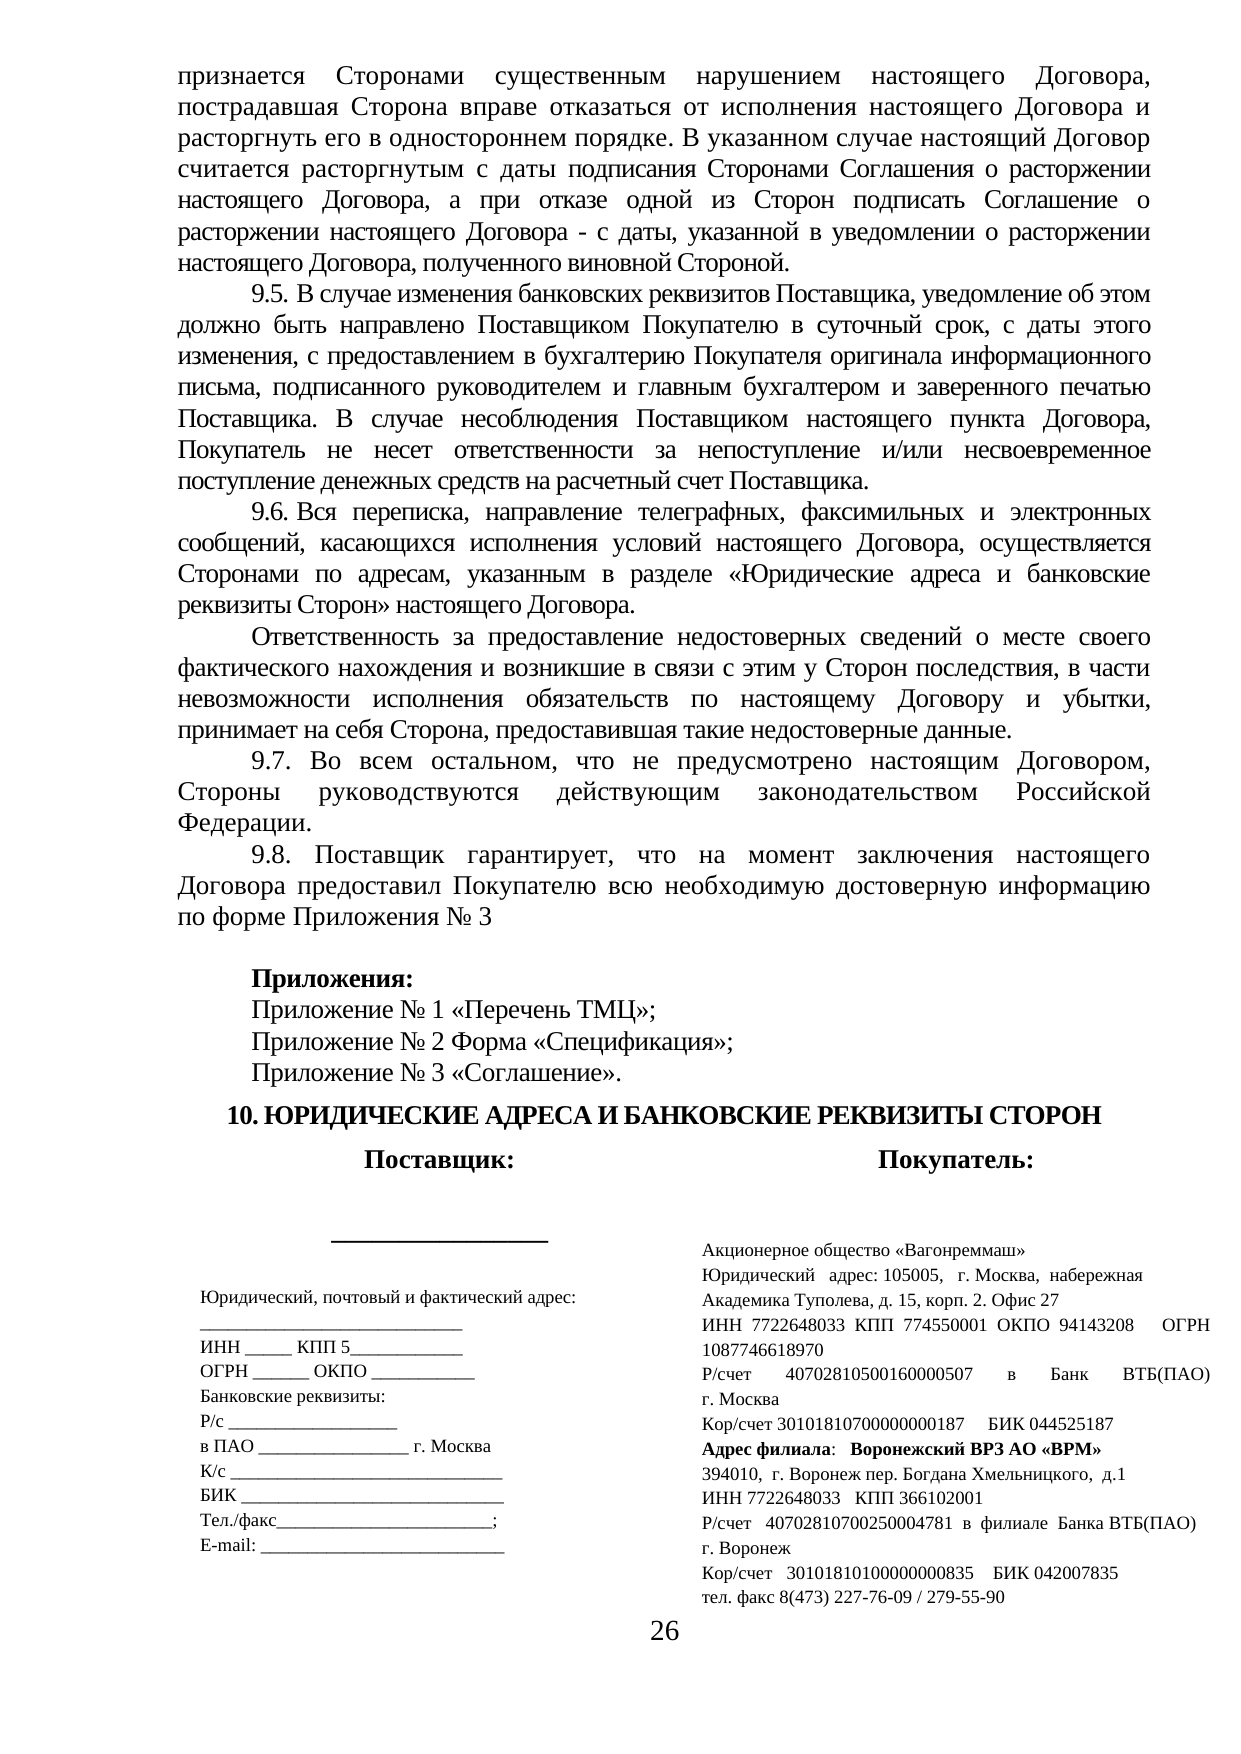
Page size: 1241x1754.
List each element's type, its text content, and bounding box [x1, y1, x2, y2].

table_header Поставщик: [189, 1143, 690, 1214]
text Приложения: [177, 962, 1152, 993]
text 9.7. Во всем остальном, что не предусмотрено настоящим Договором, Стороны руководствуются действующим законодательством Российской Федерации. [177, 744, 1152, 838]
text 9.8. Поставщик гарантирует, что на момент заключения настоящего Договора предоставил Покупателю всю необходимую достоверную информацию по форме Приложения № 3 [177, 838, 1152, 931]
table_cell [189, 1215, 690, 1613]
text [177, 59, 1152, 277]
text 9.6. Вся переписка, направление телеграфных, факсимильных и электронных сообщений, касающихся исполнения условий настоящего Договора, осуществляется Сторонами по адресам, указанным в разделе «Юридические адреса и банковские реквизиты Сторон» настоящего Договора. [177, 495, 1152, 620]
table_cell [690, 1215, 1222, 1613]
table_header Покупатель: [690, 1143, 1222, 1214]
text Приложение № 1 «Перечень ТМЦ»; [177, 993, 1152, 1024]
text 10. ЮРИДИЧЕСКИЕ АДРЕСА И БАНКОВСКИЕ РЕКВИЗИТЫ СТОРОН [177, 1099, 1152, 1131]
text 9.5. В случае изменения банковских реквизитов Поставщика, уведомление об этом должно быть направлено Поставщиком Покупателю в суточный срок, с даты этого изменения, с предоставлением в бухгалтерию Покупателя оригинала информационного письма, подписанного руководителем и главным бухгалтером и заверенного печатью Поставщика. В случае несоблюдения Поставщиком настоящего пункта Договора, Покупатель не несет ответственности за непоступление и/или несвоевременное поступление денежных средств на расчетный счет Поставщика. [177, 277, 1152, 495]
text Приложение № 3 «Соглашение». [177, 1056, 1152, 1087]
text Ответственность за предоставление недостоверных сведений о месте своего фактического нахождения и возникшие в связи с этим у Сторон последствия, в части невозможности исполнения обязательств по настоящему Договору и убытки, принимает на себя Сторона, предоставившая такие недостоверные данные. [177, 620, 1152, 744]
text Приложение № 2 Форма «Спецификация»; [177, 1024, 1152, 1056]
